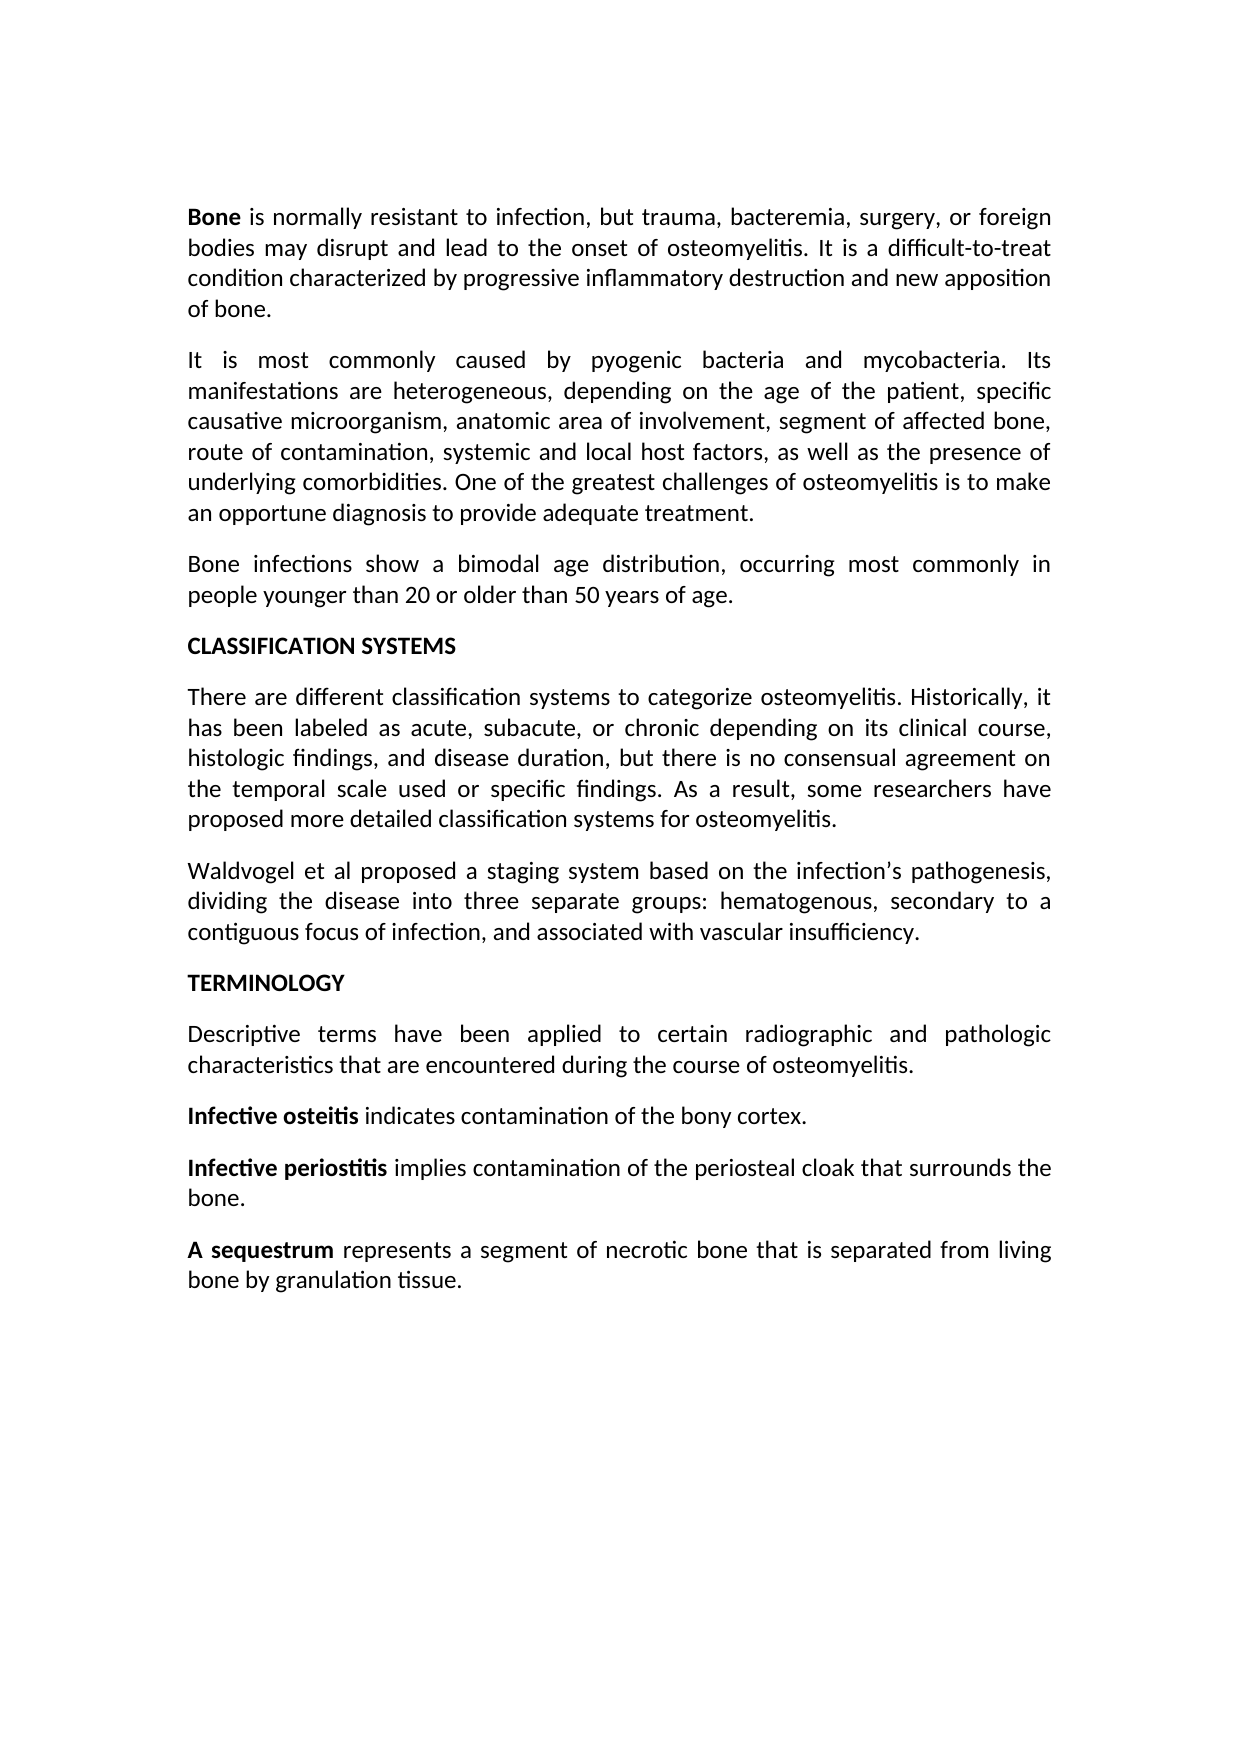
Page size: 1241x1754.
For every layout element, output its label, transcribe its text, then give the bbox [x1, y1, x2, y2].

text CLASSIFICATION SYSTEMS [187, 630, 1053, 661]
text There are different classification systems to categorize osteomyelitis. Historically, it has been labeled as acute, subacute, or chronic depending on its clinical course, histologic findings, and disease duration, but there is no consensual agreement on the temporal scale used or specific findings. As a result, some researchers have proposed more detailed classification systems for osteomyelitis. [187, 681, 1053, 834]
text Descriptive terms have been applied to certain radiographic and pathologic characteristics that are encountered during the course of osteomyelitis. [187, 1019, 1053, 1080]
text Infective osteitis indicates contamination of the bony cortex. [187, 1101, 1053, 1131]
text Bone is normally resistant to infection, but trauma, bacteremia, surgery, or foreign bodies may disrupt and lead to the onset of osteomyelitis. It is a difficult-to-treat condition characterized by progressive inflammatory destruction and new apposition of bone. [187, 201, 1053, 323]
text Bone infections show a bimodal age distribution, occurring most commonly in people younger than 20 or older than 50 years of age. [187, 548, 1053, 609]
text Infective periostitis implies contamination of the periosteal cloak that surrounds the bone. [187, 1152, 1053, 1213]
text It is most commonly caused by pyogenic bacteria and mycobacteria. Its manifestations are heterogeneous, depending on the age of the patient, specific causative microorganism, anatomic area of involvement, segment of affected bone, route of contamination, systemic and local host factors, as well as the presence of underlying comorbidities. One of the greatest challenges of osteomyelitis is to make an opportune diagnosis to provide adequate treatment. [187, 344, 1053, 527]
text Waldvogel et al proposed a staging system based on the infection’s pathogenesis, dividing the disease into three separate groups: hematogenous, secondary to a contiguous focus of infection, and associated with vascular insufficiency. [187, 855, 1053, 946]
text TERMINOLOGY [187, 967, 1053, 998]
text A sequestrum represents a segment of necrotic bone that is separated from living bone by granulation tissue. [187, 1234, 1053, 1295]
